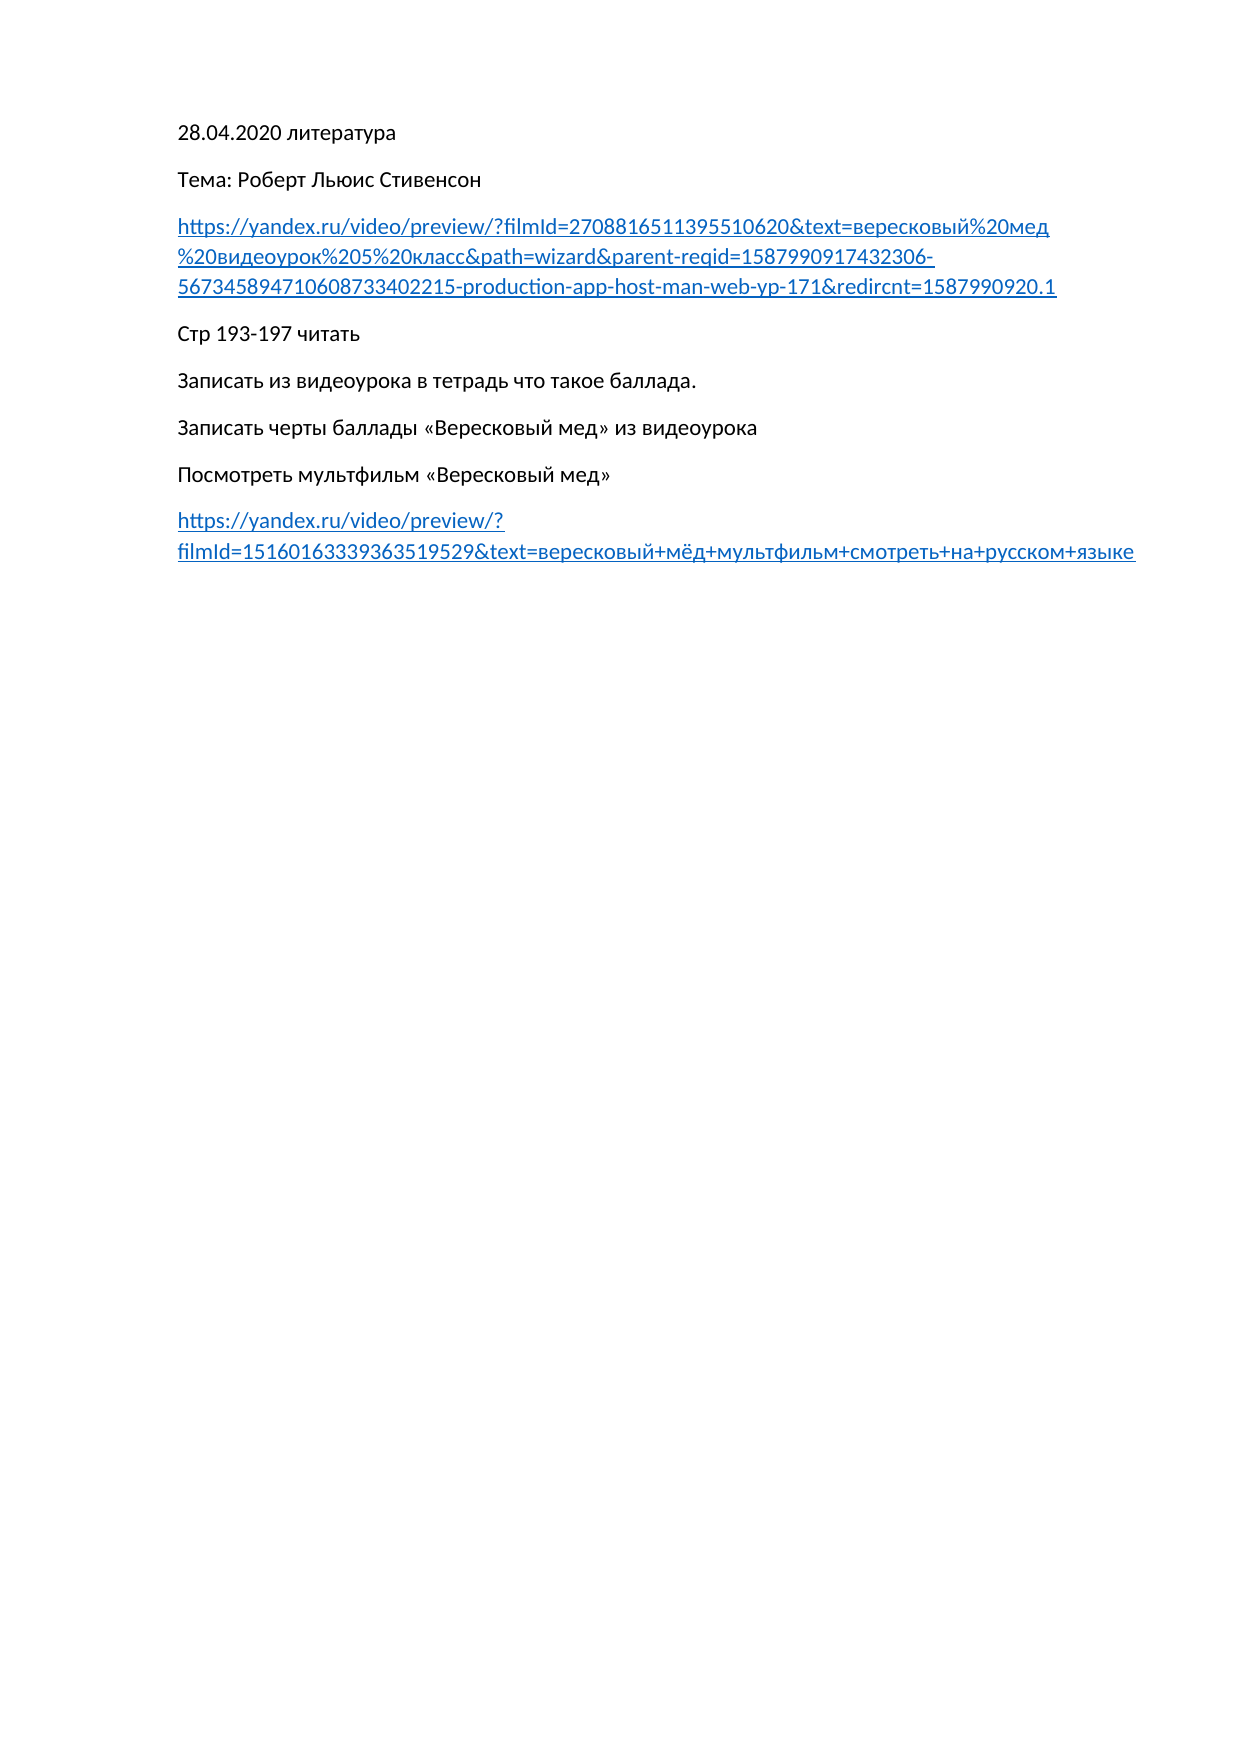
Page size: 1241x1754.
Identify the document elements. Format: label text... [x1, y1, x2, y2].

text https://yandex.ru/video/preview/?filmId=2708816511395510620&text=вересковый%20мед%20видеоурок%205%20класс&path=wizard&parent-reqid=1587990917432306-567345894710608733402215-production-app-host-man-web-yp-171&redircnt=1587990920.1 [177, 212, 1152, 300]
text Тема: Роберт Льюис Стивенсон [177, 165, 1152, 193]
text Стр 193-197 читать [177, 319, 1152, 347]
text Записать черты баллады «Вересковый мед» из видеоурока [177, 413, 1152, 441]
text Записать из видеоурока в тетрадь что такое баллада. [177, 366, 1152, 394]
text https://yandex.ru/video/preview/?filmId=15160163339363519529&text=вересковый+мёд+мультфильм+смотреть+на+русском+языке [177, 507, 1152, 565]
text Посмотреть мультфильм «Вересковый мед» [177, 460, 1152, 488]
text 28.04.2020 литература [177, 118, 1152, 146]
